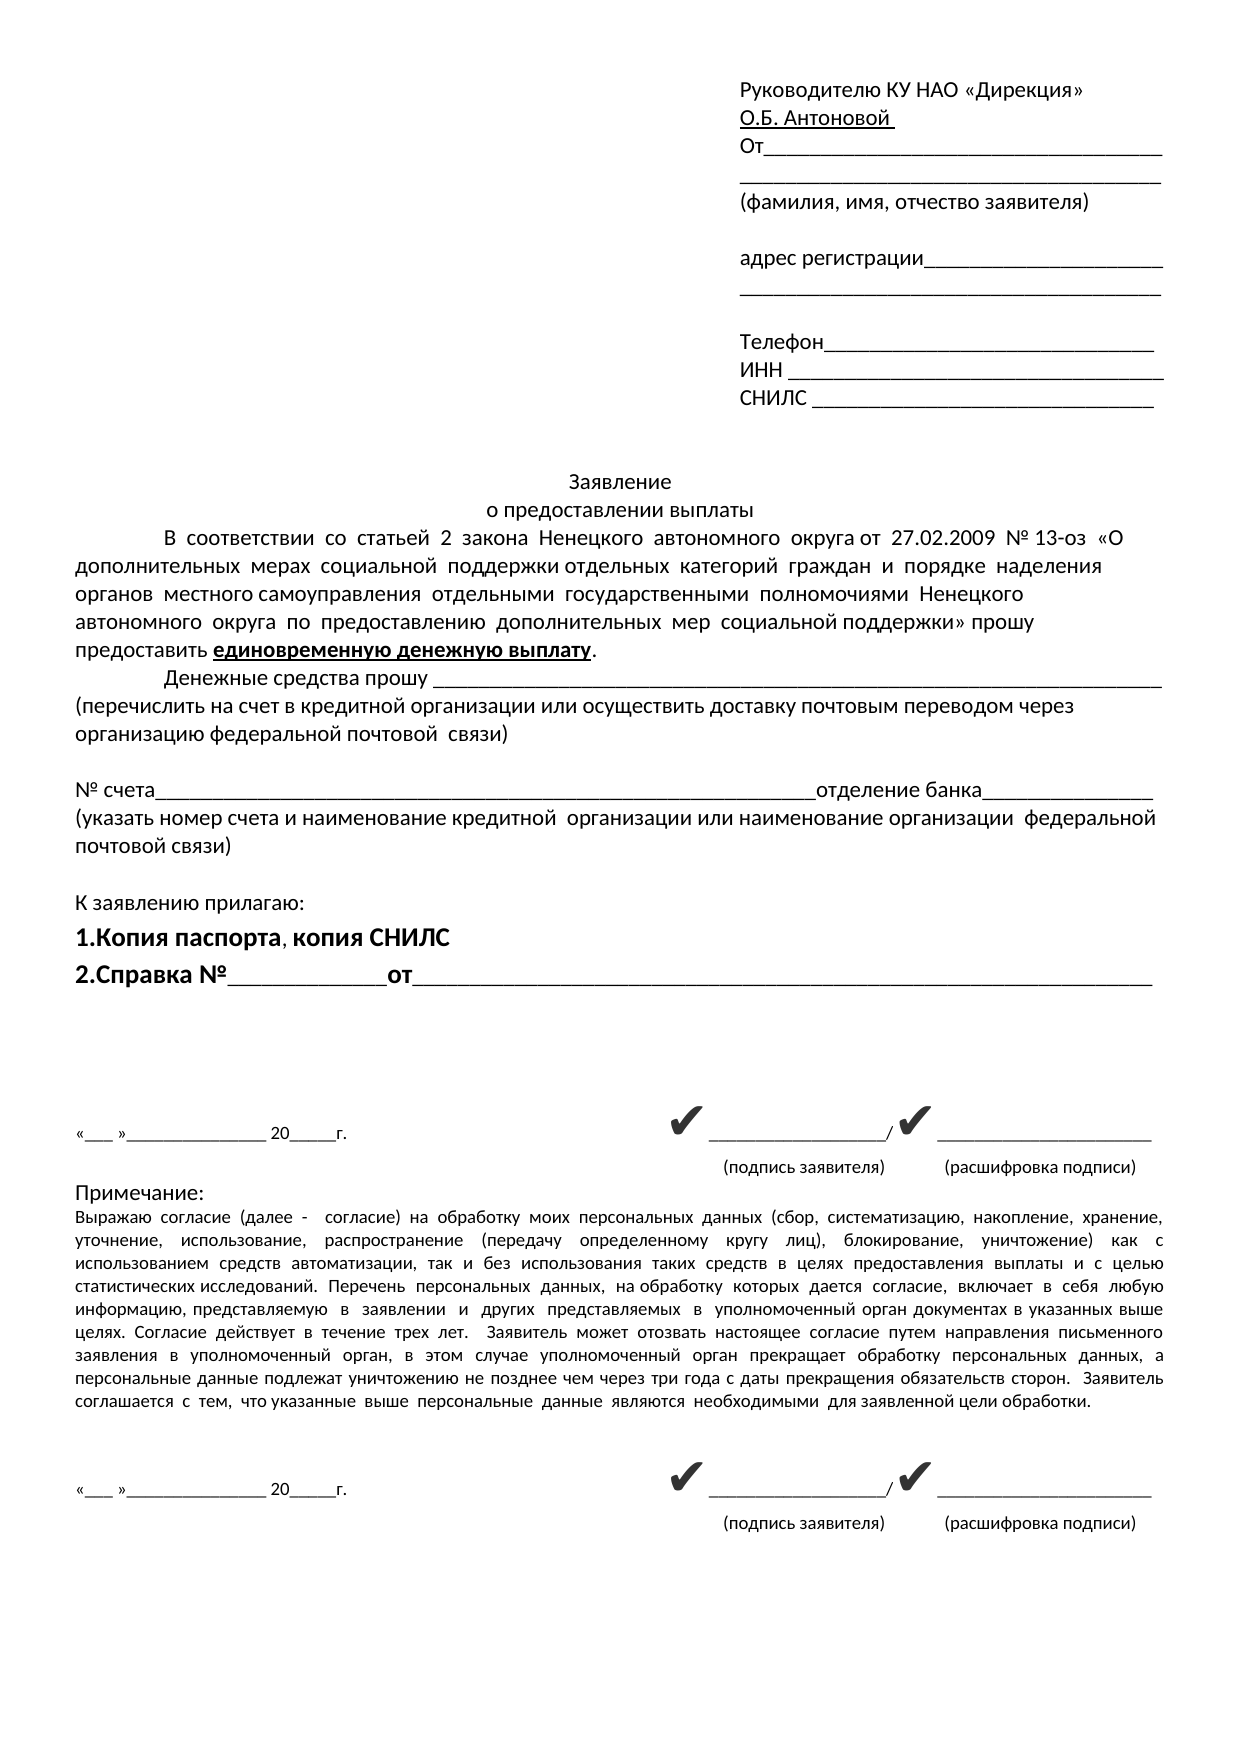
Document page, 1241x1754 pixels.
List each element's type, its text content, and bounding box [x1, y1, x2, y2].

text СНИЛС ______________________________ [739, 383, 1165, 411]
text Выражаю согласие (далее - согласие) на обработку моих персональных данных (сбор, систематизацию, накопление, хранение, уточнение, использование, распространение (передачу определенному кругу лиц), блокирование, уничтожение) как с использованием средств автоматизации, так и без использования таких средств в целях предоставления выплаты и с целью статистических исследований. Перечень персональных данных, на обработку которых дается согласие, включает в себя любую информацию, представляемую в заявлении и других представляемых в уполномоченный орган документах в указанных выше целях. Согласие действует в течение трех лет. Заявитель может отозвать настоящее согласие путем направления письменного заявления в уполномоченный орган, в этом случае уполномоченный орган прекращает обработку персональных данных, а персональные данные подлежат уничтожению не позднее чем через три года с даты прекращения обязательств сторон. Заявитель соглашается с тем, что указанные выше персональные данные являются необходимыми для заявленной цели обработки. [75, 1206, 1165, 1412]
text организацию федеральной почтовой связи) [75, 719, 1165, 747]
text 1.Копия паспорта, копия СНИЛС [75, 920, 1165, 953]
text (перечислить на счет в кредитной организации или осуществить доставку почтовым переводом через [75, 691, 1165, 719]
text о предоставлении выплаты [75, 495, 1165, 523]
text «___ »_______________ 20_____г. ✔___________________/✔_______________________ [709, 1440, 893, 1511]
text 2.Справка №______________от_________________________________________________________________ [75, 958, 1165, 991]
text В соответствии со статьей 2 закона Ненецкого автономного округа от 27.02.2009 № 13-оз «О дополнительных мерах социальной поддержки отдельных категорий граждан и порядке наделения органов местного самоуправления отдельными государственными полномочиями Ненецкого [75, 523, 1165, 607]
text адрес регистрации_____________________ [739, 243, 1165, 271]
text «___ »_______________ 20_____г. ✔___________________/✔_______________________ [709, 1084, 893, 1155]
text Заявление [75, 467, 1165, 495]
text Руководителю КУ НАО «Дирекция» [739, 75, 1165, 103]
text Примечание: [75, 1178, 1165, 1206]
text _____________________________________ [739, 159, 1165, 187]
text «___ »_______________ 20_____г. ✔___________________/✔_______________________ [75, 1084, 665, 1155]
text № счета__________________________________________________________отделение банка_______________ [75, 776, 1165, 803]
text «___ »_______________ 20_____г. ✔___________________/✔_______________________ [937, 1084, 1165, 1155]
text К заявлению прилагаю: [75, 888, 1165, 916]
text (фамилия, имя, отчество заявителя) [739, 187, 1165, 215]
text (подпись заявителя) (расшифровка подписи) [75, 1511, 1165, 1534]
text «___ »_______________ 20_____г. ✔___________________/✔_______________________ [75, 1440, 665, 1511]
text Телефон_____________________________ [739, 327, 1165, 355]
text ИНН _________________________________ [739, 355, 1165, 383]
text «___ »_______________ 20_____г. ✔___________________/✔_______________________ [937, 1440, 1165, 1511]
text (указать номер счета и наименование кредитной организации или наименование организации федеральной почтовой связи) [75, 803, 1165, 859]
text О.Б. Антоновой [739, 103, 1165, 131]
text _____________________________________ [739, 271, 1165, 299]
text От___________________________________ [739, 131, 1165, 159]
text (подпись заявителя) (расшифровка подписи) [75, 1155, 1165, 1178]
text автономного округа по предоставлению дополнительных мер социальной поддержки» прошу предоставить единовременную денежную выплату. [75, 607, 1165, 663]
text Денежные средства прошу ________________________________________________________________ [75, 663, 1165, 691]
